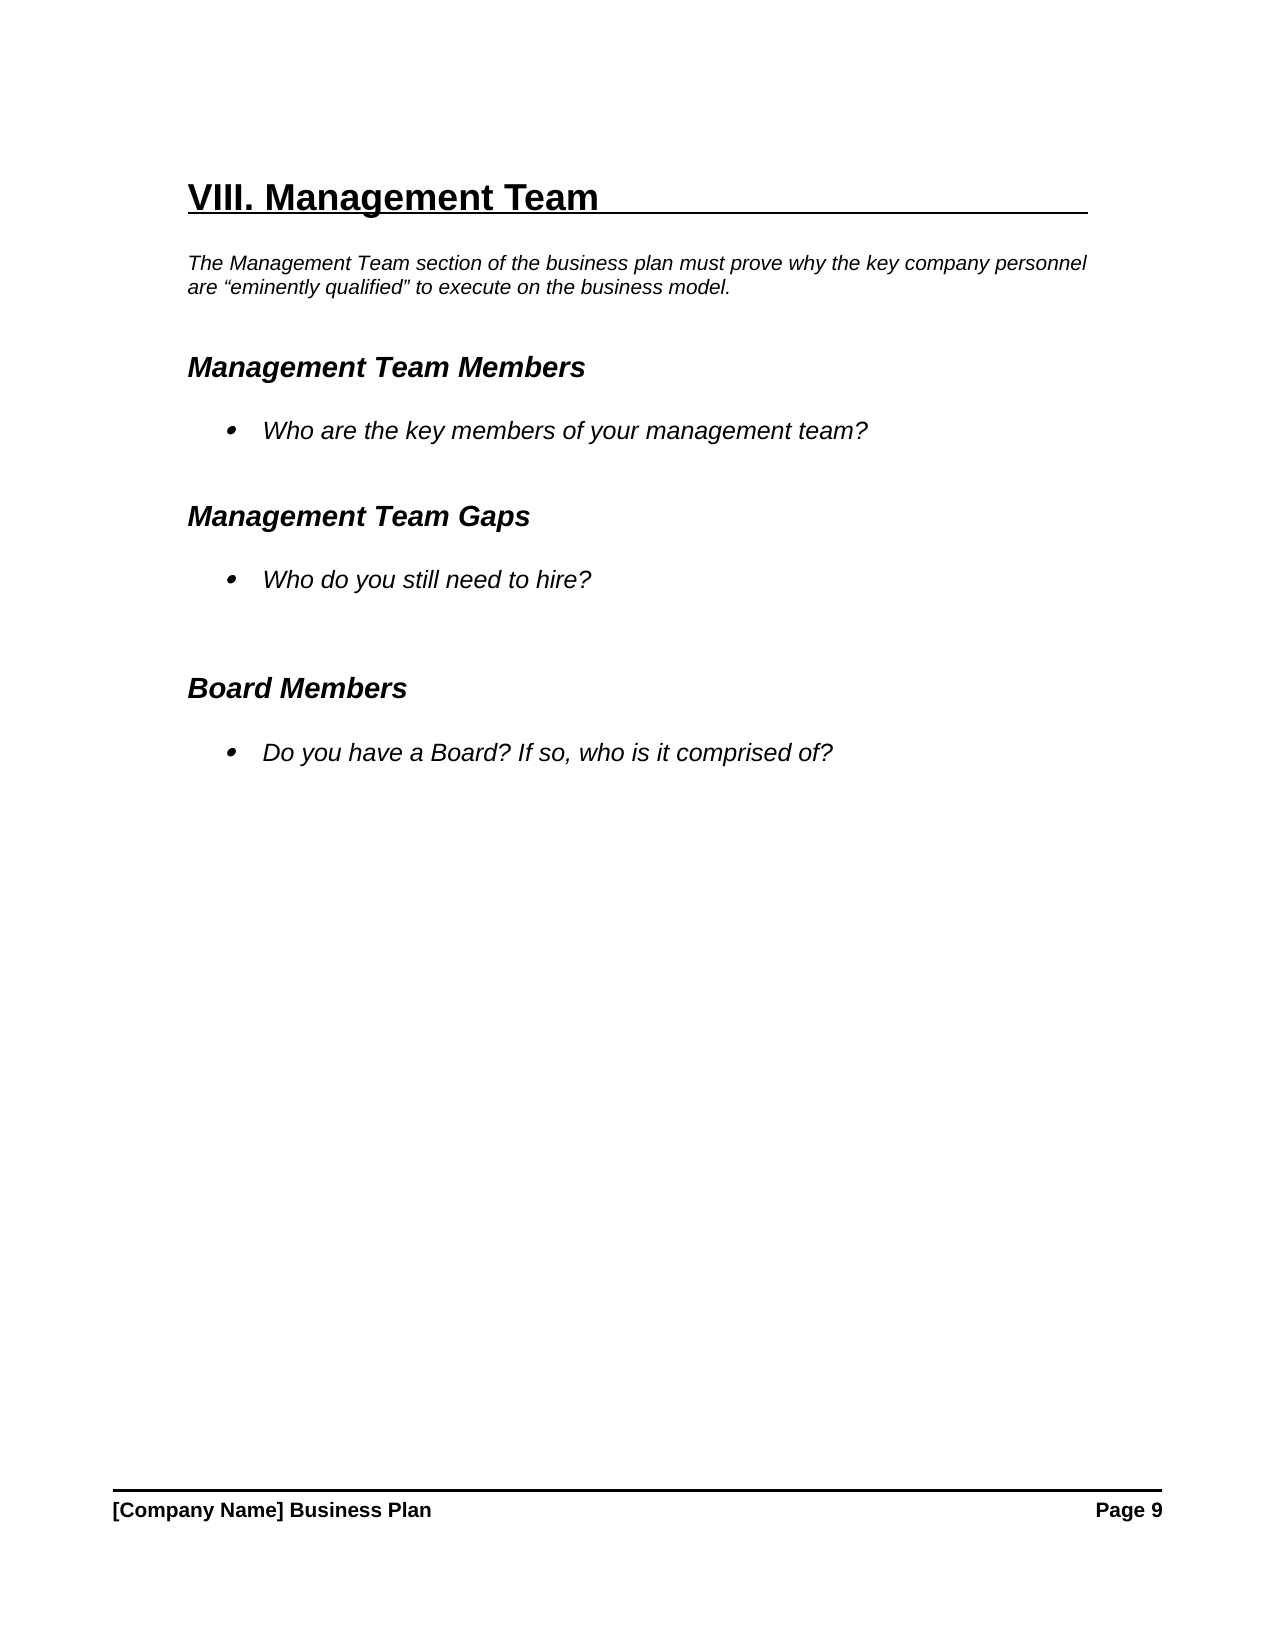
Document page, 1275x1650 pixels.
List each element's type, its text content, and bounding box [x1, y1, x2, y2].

text The Management Team section of the business plan must prove why the key company personnel are “eminently qualified” to execute on the business model. [187, 251, 1087, 299]
list Who are the key members of your management team? [225, 416, 1087, 474]
subtitle Management Team Members [187, 350, 1087, 383]
subtitle Board Members [187, 671, 1087, 705]
list Who do you still need to hire? [225, 565, 1087, 594]
list Do you have a Board? If so, who is it comprised of? [225, 738, 1087, 766]
subtitle VIII. Management Team [187, 175, 1087, 212]
subtitle Management Team Gaps [187, 499, 1087, 532]
